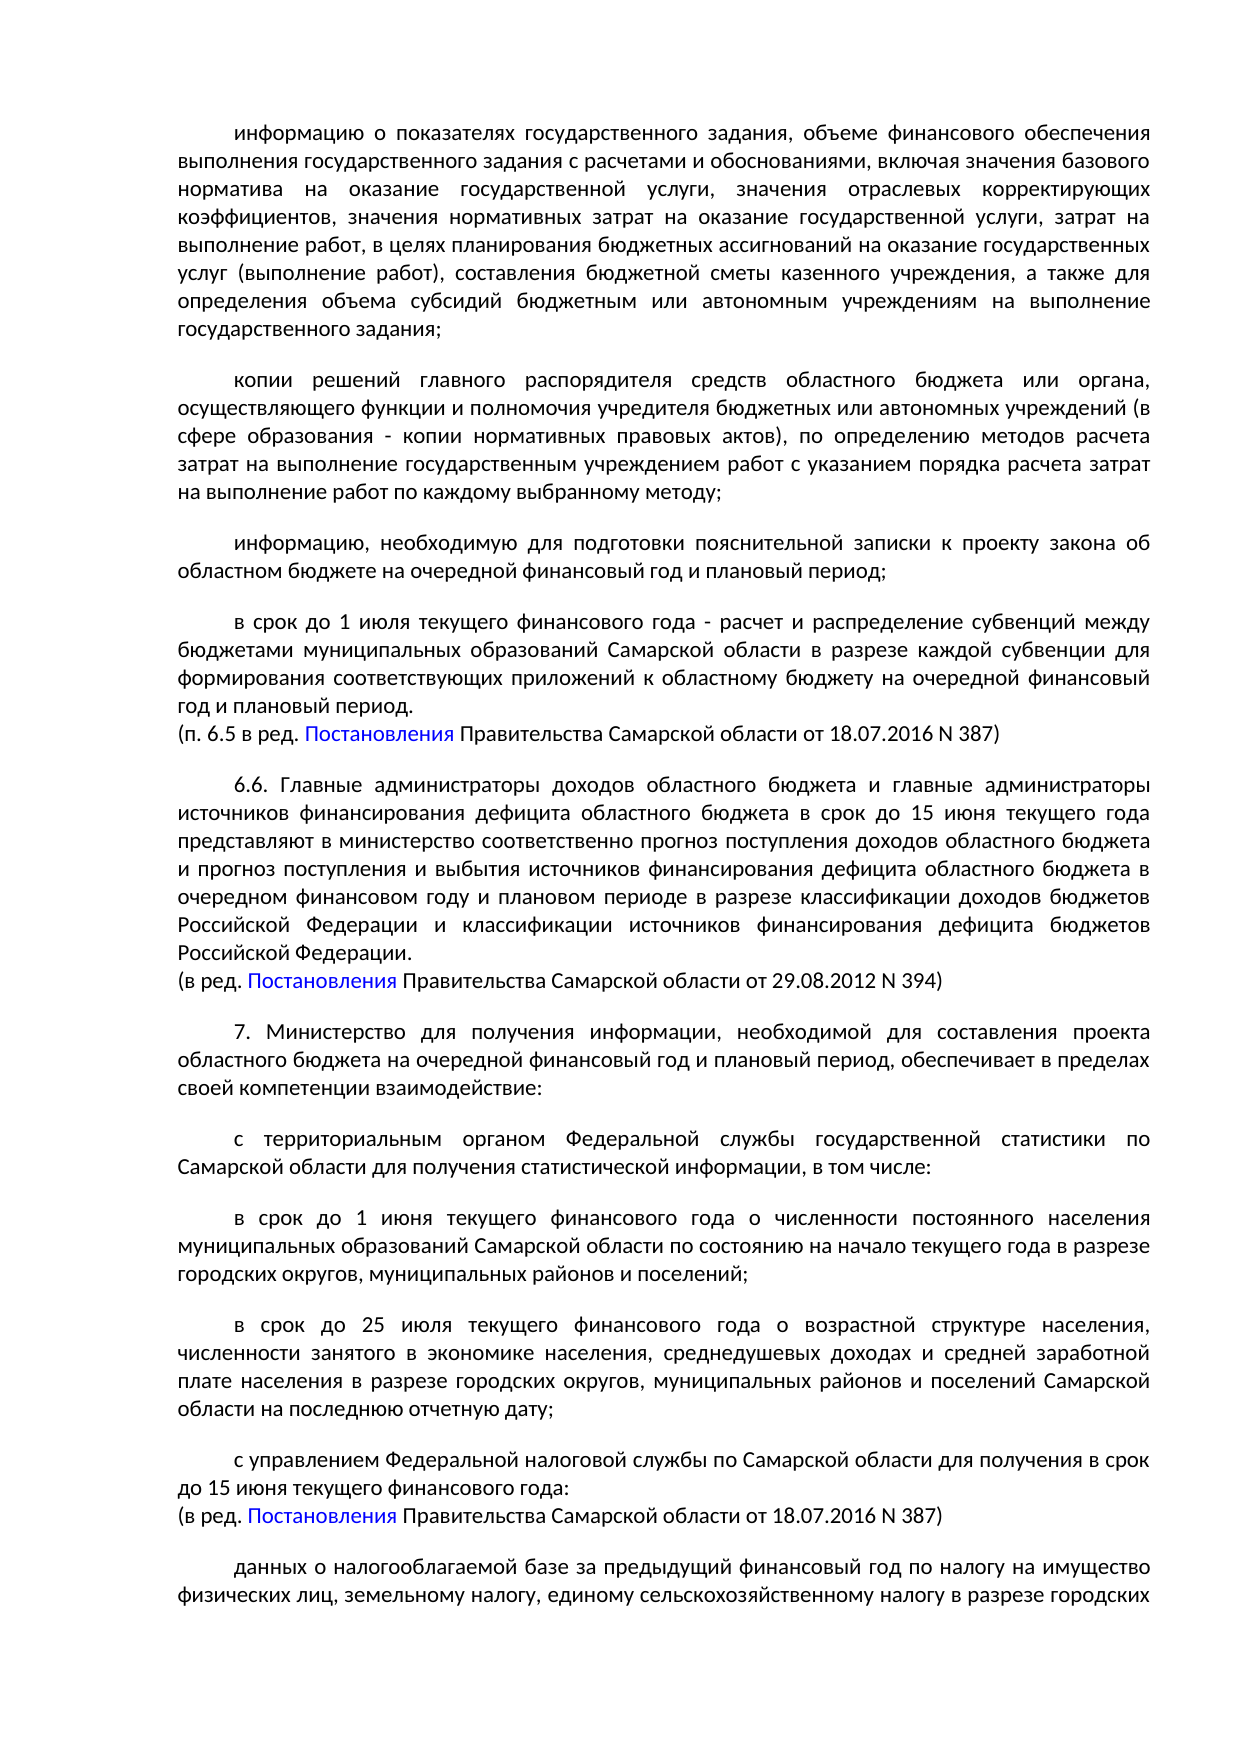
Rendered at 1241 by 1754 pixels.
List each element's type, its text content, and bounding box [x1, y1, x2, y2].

text с территориальным органом Федеральной службы государственной статистики по Самарской области для получения статистической информации, в том числе: [177, 1124, 1152, 1180]
text информацию, необходимую для подготовки пояснительной записки к проекту закона об областном бюджете на очередной финансовый год и плановый период; [177, 528, 1152, 584]
text в срок до 1 июля текущего финансового года - расчет и распределение субвенций между бюджетами муниципальных образований Самарской области в разрезе каждой субвенции для формирования соответствующих приложений к областному бюджету на очередной финансовый год и плановый период. [177, 607, 1152, 719]
text (в ред. Постановления Правительства Самарской области от 18.07.2016 N 387) [177, 1501, 1152, 1529]
text 7. Министерство для получения информации, необходимой для составления проекта областного бюджета на очередной финансовый год и плановый период, обеспечивает в пределах своей компетенции взаимодействие: [177, 1017, 1152, 1101]
text (п. 6.5 в ред. Постановления Правительства Самарской области от 18.07.2016 N 387) [177, 719, 1152, 747]
text в срок до 1 июня текущего финансового года о численности постоянного населения муниципальных образований Самарской области по состоянию на начало текущего года в разрезе городских округов, муниципальных районов и поселений; [177, 1203, 1152, 1287]
text 6.6. Главные администраторы доходов областного бюджета и главные администраторы источников финансирования дефицита областного бюджета в срок до 15 июня текущего года представляют в министерство соответственно прогноз поступления доходов областного бюджета и прогноз поступления и выбытия источников финансирования дефицита областного бюджета в очередном финансовом году и плановом периоде в разрезе классификации доходов бюджетов Российской Федерации и классификации источников финансирования дефицита бюджетов Российской Федерации. [177, 770, 1152, 966]
text информацию о показателях государственного задания, объеме финансового обеспечения выполнения государственного задания с расчетами и обоснованиями, включая значения базового норматива на оказание государственной услуги, значения отраслевых корректирующих коэффициентов, значения нормативных затрат на оказание государственной услуги, затрат на выполнение работ, в целях планирования бюджетных ассигнований на оказание государственных услуг (выполнение работ), составления бюджетной сметы казенного учреждения, а также для определения объема субсидий бюджетным или автономным учреждениям на выполнение государственного задания; [177, 118, 1152, 342]
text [177, 1552, 1152, 1608]
text в срок до 25 июля текущего финансового года о возрастной структуре населения, численности занятого в экономике населения, среднедушевых доходах и средней заработной плате населения в разрезе городских округов, муниципальных районов и поселений Самарской области на последнюю отчетную дату; [177, 1310, 1152, 1422]
text копии решений главного распорядителя средств областного бюджета или органа, осуществляющего функции и полномочия учредителя бюджетных или автономных учреждений (в сфере образования - копии нормативных правовых актов), по определению методов расчета затрат на выполнение государственным учреждением работ с указанием порядка расчета затрат на выполнение работ по каждому выбранному методу; [177, 365, 1152, 505]
text (в ред. Постановления Правительства Самарской области от 29.08.2012 N 394) [177, 966, 1152, 994]
text с управлением Федеральной налоговой службы по Самарской области для получения в срок до 15 июня текущего финансового года: [177, 1445, 1152, 1501]
